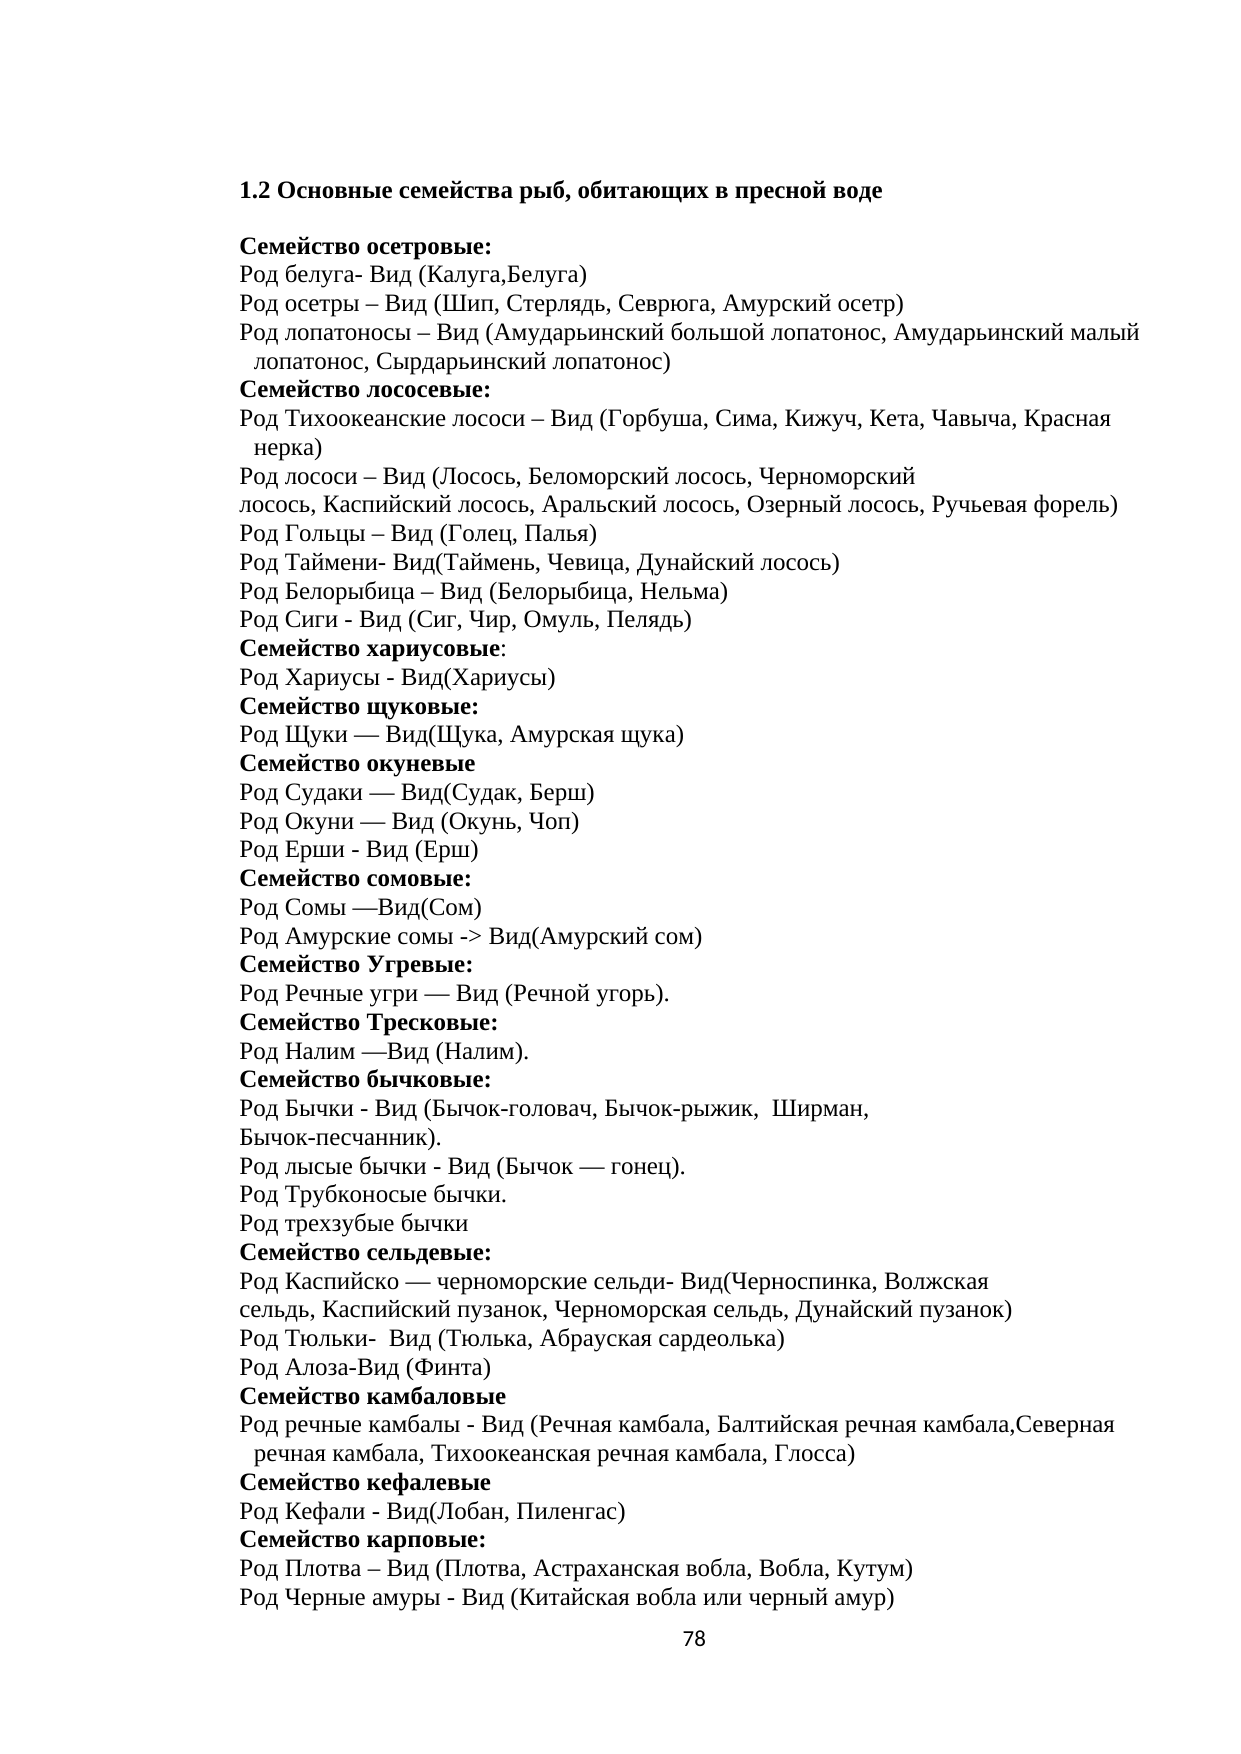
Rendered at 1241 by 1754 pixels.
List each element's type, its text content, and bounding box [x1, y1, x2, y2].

list Род Судаки — Вид(Судак, Берш) [239, 777, 1152, 806]
list Род Тихоокеанские лососи – Вид (Горбуша, Сима, Кижуч, Кета, Чавыча, Красная нерка) [239, 403, 1152, 461]
list Род Налим —Вид (Налим). [239, 1036, 1152, 1064]
list Семейство лососевые: [239, 374, 1152, 403]
list Семейство бычковые: [239, 1064, 1152, 1093]
list Род лососи – Вид (Лосось, Беломорский лосось, Черноморский [239, 461, 1152, 489]
list Семейство камбаловые [239, 1381, 1152, 1409]
list Род Черные амуры - Вид (Китайская вобла или черный амур) [239, 1582, 1152, 1611]
list Род Сомы —Вид(Сом) [239, 892, 1152, 921]
list Род лысые бычки - Вид (Бычок — гонец). [239, 1151, 1152, 1179]
list Род Речные угри — Вид (Речной угорь). [239, 978, 1152, 1007]
list Семейство окуневые [239, 748, 1152, 777]
list Род Плотва – Вид (Плотва, Астраханская вобла, Вобла, Кутум) [239, 1553, 1152, 1582]
list Род Трубконосые бычки. [239, 1179, 1152, 1208]
list Род осетры – Вид (Шип, Стерлядь, Севрюга, Амурский осетр) [239, 288, 1152, 317]
list Род Каспийско — черноморские сельди- Вид(Черноспинка, Волжская [239, 1266, 1152, 1294]
list Род Сиги - Вид (Сиг, Чир, Омуль, Пелядь) [239, 604, 1152, 633]
list Род трехзубые бычки [239, 1208, 1152, 1237]
list Род Окуни — Вид (Окунь, Чоп) [239, 806, 1152, 834]
list Семейство Тресковые: [239, 1007, 1152, 1036]
list Семейство щуковые: [239, 691, 1152, 719]
list Бычок-песчанник). [239, 1122, 1152, 1151]
list Род речные камбалы - Вид (Речная камбала, Балтийская речная камбала,Северная речная камбала, Тихоокеанская речная камбала, Глосса) [239, 1409, 1152, 1467]
list Семейство сомовые: [239, 863, 1152, 892]
list Род Хариусы - Вид(Хариусы) [239, 662, 1152, 691]
list лосось, Каспийский лосось, Аральский лосось, Озерный лосось, Ручьевая форель) [239, 489, 1152, 518]
list 1.2 Основные семейства рыб, обитающих в пресной воде [239, 176, 1152, 204]
list Семейство осетровые: [239, 231, 1152, 259]
list Семейство сельдевые: [239, 1237, 1152, 1266]
list Семейство хариусовые: [239, 633, 1152, 662]
list Род Гольцы – Вид (Голец, Палья) [239, 518, 1152, 547]
list Семейство карповые: [239, 1524, 1152, 1553]
list Род Белорыбица – Вид (Белорыбица, Нельма) [239, 576, 1152, 604]
list Род Ерши - Вид (Ерш) [239, 834, 1152, 863]
list Семейство Угревые: [239, 949, 1152, 978]
list Род Алоза-Вид (Финта) [239, 1352, 1152, 1381]
list Род лопатоносы – Вид (Амударьинский большой лопатонос, Амударьинский малый лопатонос, Сырдарьинский лопатонос) [239, 317, 1152, 374]
list Род Амурские сомы -> Вид(Амурский сом) [239, 921, 1152, 949]
list Род Таймени- Вид(Таймень, Чевица, Дунайский лосось) [239, 547, 1152, 576]
list Род Щуки — Вид(Щука, Амурская щука) [239, 719, 1152, 748]
list Род Бычки - Вид (Бычок-головач, Бычок-рыжик, Ширман, [239, 1093, 1152, 1122]
list сельдь, Каспийский пузанок, Черноморская сельдь, Дунайский пузанок) [239, 1294, 1152, 1323]
list Род белуга- Вид (Калуга,Белуга) [239, 259, 1152, 288]
list Род Кефали - Вид(Лобан, Пиленгас) [239, 1496, 1152, 1524]
list Род Тюльки- Вид (Тюлька, Абрауская сардеолька) [239, 1323, 1152, 1352]
list Семейство кефалевые [239, 1467, 1152, 1496]
